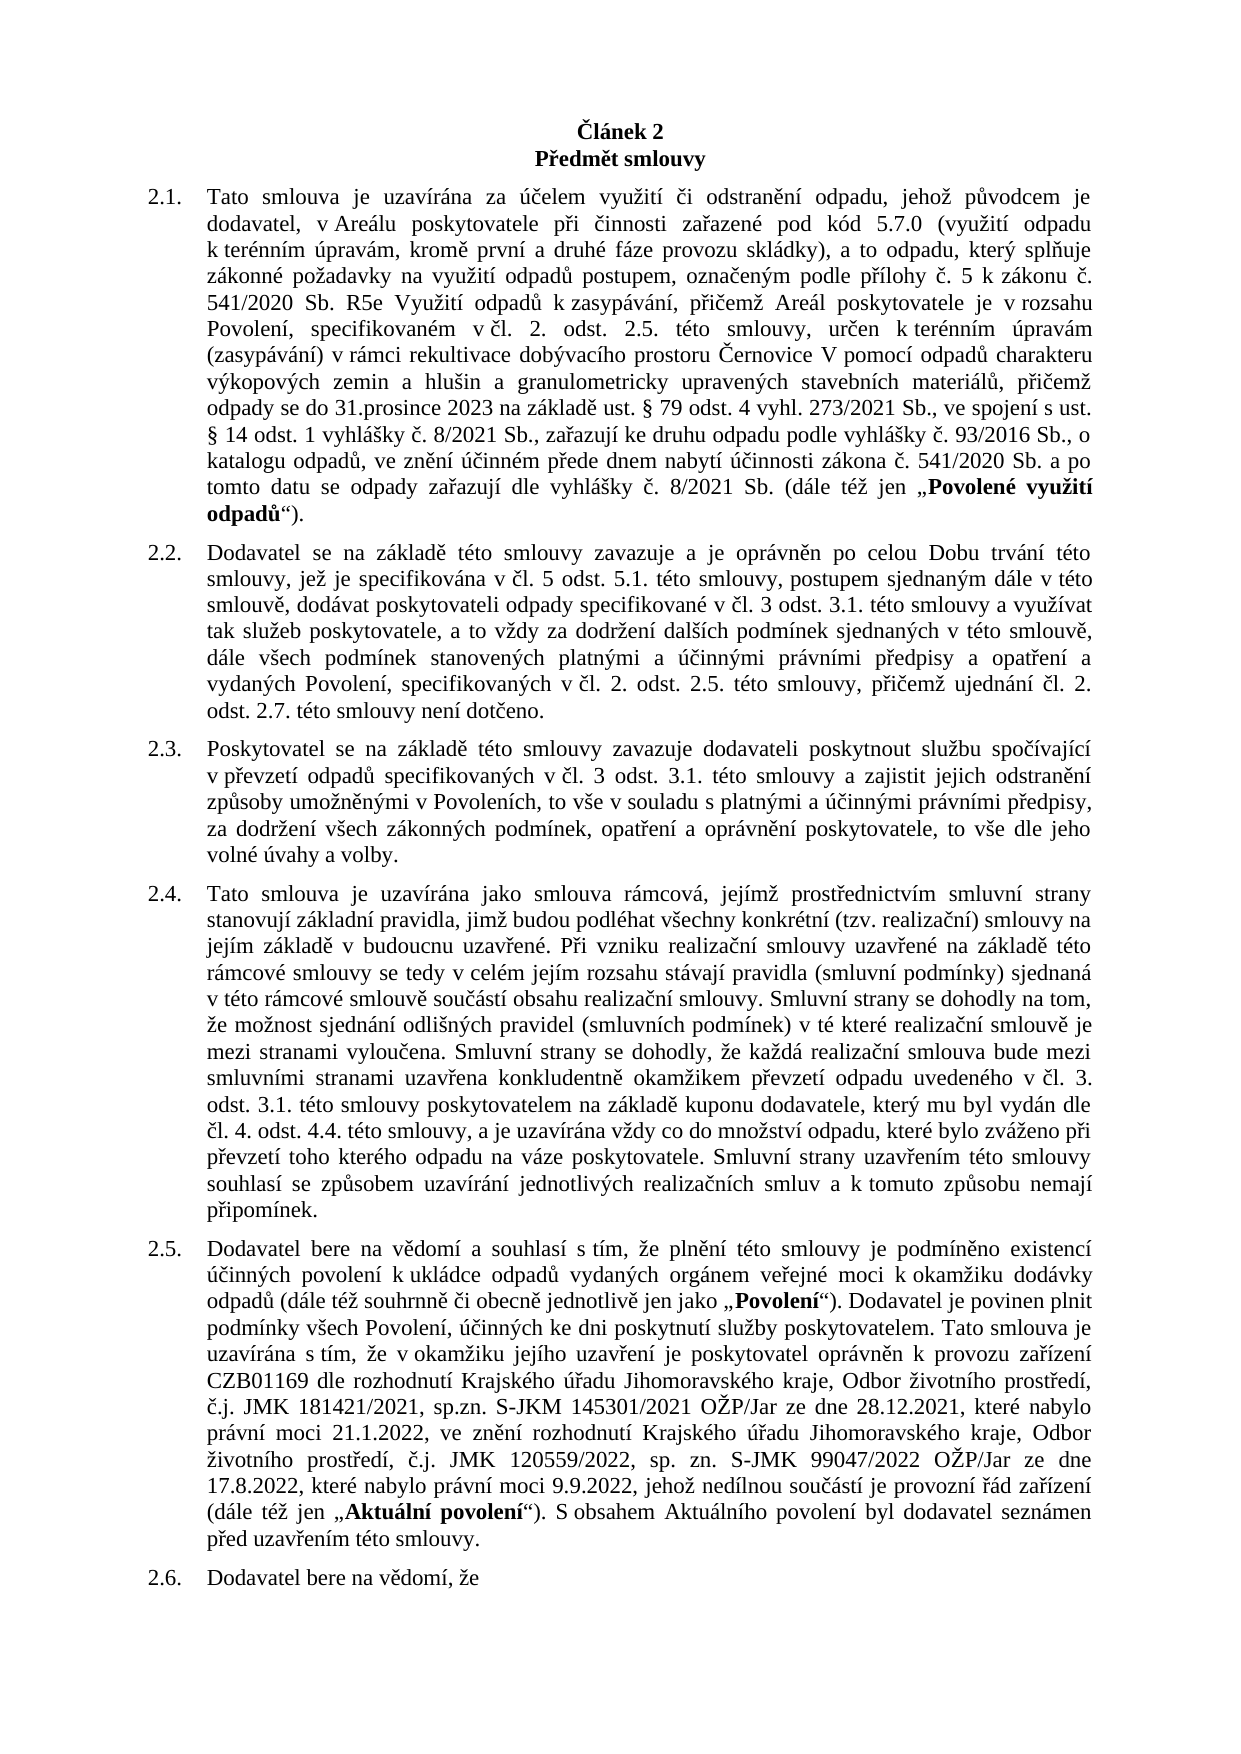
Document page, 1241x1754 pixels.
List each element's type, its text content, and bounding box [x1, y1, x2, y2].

list Dodavatel se na základě této smlouvy zavazuje a je oprávněn po celou Dobu trvání této smlouvy, jež je specifikována v čl. 5 odst. 5.1. této smlouvy, postupem sjednaným dále v této smlouvě, dodávat poskytovateli odpady specifikované v čl. 3 odst. 3.1. této smlouvy a využívat tak služeb poskytovatele, a to vždy za dodržení dalších podmínek sjednaných v této smlouvě, dále všech podmínek stanovených platnými a účinnými právními předpisy a opatření a vydaných Povolení, specifikovaných v čl. 2. odst. 2.5. této smlouvy, přičemž ujednání čl. 2. odst. 2.7. této smlouvy není dotčeno. [148, 538, 1093, 723]
list Poskytovatel se na základě této smlouvy zavazuje dodavateli poskytnout službu spočívající v převzetí odpadů specifikovaných v čl. 3 odst. 3.1. této smlouvy a zajistit jejich odstranění způsoby umožněnými v Povoleních, to vše v souladu s platnými a účinnými právními předpisy, za dodržení všech zákonných podmínek, opatření a oprávnění poskytovatele, to vše dle jeho volné úvahy a volby. [148, 736, 1093, 867]
list Tato smlouva je uzavírána za účelem využití či odstranění odpadu, jehož původcem je dodavatel, v Areálu poskytovatele při činnosti zařazené pod kód 5.7.0 (využití odpadu k terénním úpravám, kromě první a druhé fáze provozu skládky), a to odpadu, který splňuje zákonné požadavky na využití odpadů postupem, označeným podle přílohy č. 5 k zákonu č. 541/2020 Sb. R5e Využití odpadů k zasypávání, přičemž Areál poskytovatele je v rozsahu Povolení, specifikovaném v čl. 2. odst. 2.5. této smlouvy, určen k terénním úpravám (zasypávání) v rámci rekultivace dobývacího prostoru Černovice V pomocí odpadů charakteru výkopových zemin a hlušin a granulometricky upravených stavebních materiálů, přičemž odpady se do 31.prosince 2023 na základě ust. § 79 odst. 4 vyhl. 273/2021 Sb., ve spojení s ust. § 14 odst. 1 vyhlášky č. 8/2021 Sb., zařazují ke druhu odpadu podle vyhlášky č. 93/2016 Sb., o katalogu odpadů, ve znění účinném přede dnem nabytí účinnosti zákona č. 541/2020 Sb. a po tomto datu se odpady zařazují dle vyhlášky č. 8/2021 Sb. (dále též jen „Povolené využití odpadů“). [148, 183, 1093, 526]
text Článek 2 [148, 118, 1093, 144]
list Dodavatel bere na vědomí a souhlasí s tím, že plnění této smlouvy je podmíněno existencí účinných povolení k ukládce odpadů vydaných orgánem veřejné moci k okamžiku dodávky odpadů (dále též souhrnně či obecně jednotlivě jen jako „Povolení“). Dodavatel je povinen plnit podmínky všech Povolení, účinných ke dni poskytnutí služby poskytovatelem. Tato smlouva je uzavírána s tím, že v okamžiku jejího uzavření je poskytovatel oprávněn k provozu zařízení CZB01169 dle rozhodnutí Krajského úřadu Jihomoravského kraje, Odbor životního prostředí, č.j. JMK 181421/2021, sp.zn. S-JKM 145301/2021 OŽP/Jar ze dne 28.12.2021, které nabylo právní moci 21.1.2022, ve znění rozhodnutí Krajského úřadu Jihomoravského kraje, Odbor životního prostředí, č.j. JMK 120559/2022, sp. zn. S-JMK 99047/2022 OŽP/Jar ze dne 17.8.2022, které nabylo právní moci 9.9.2022, jehož nedílnou součástí je provozní řád zařízení (dále též jen „Aktuální povolení“). S obsahem Aktuálního povolení byl dodavatel seznámen před uzavřením této smlouvy. [148, 1235, 1093, 1551]
list Tato smlouva je uzavírána jako smlouva rámcová, jejímž prostřednictvím smluvní strany stanovují základní pravidla, jimž budou podléhat všechny konkrétní (tzv. realizační) smlouvy na jejím základě v budoucnu uzavřené. Při vzniku realizační smlouvy uzavřené na základě této rámcové smlouvy se tedy v celém jejím rozsahu stávají pravidla (smluvní podmínky) sjednaná v této rámcové smlouvě součástí obsahu realizační smlouvy. Smluvní strany se dohodly na tom, že možnost sjednání odlišných pravidel (smluvních podmínek) v té které realizační smlouvě je mezi stranami vyloučena. Smluvní strany se dohodly, že každá realizační smlouva bude mezi smluvními stranami uzavřena konkludentně okamžikem převzetí odpadu uvedeného v čl. 3. odst. 3.1. této smlouvy poskytovatelem na základě kuponu dodavatele, který mu byl vydán dle čl. 4. odst. 4.4. této smlouvy, a je uzavírána vždy co do množství odpadu, které bylo zváženo při převzetí toho kterého odpadu na váze poskytovatele. Smluvní strany uzavřením této smlouvy souhlasí se způsobem uzavírání jednotlivých realizačních smluv a k tomuto způsobu nemají připomínek. [148, 880, 1093, 1222]
text Předmět smlouvy [148, 144, 1093, 171]
list Dodavatel bere na vědomí, že [148, 1564, 1093, 1590]
